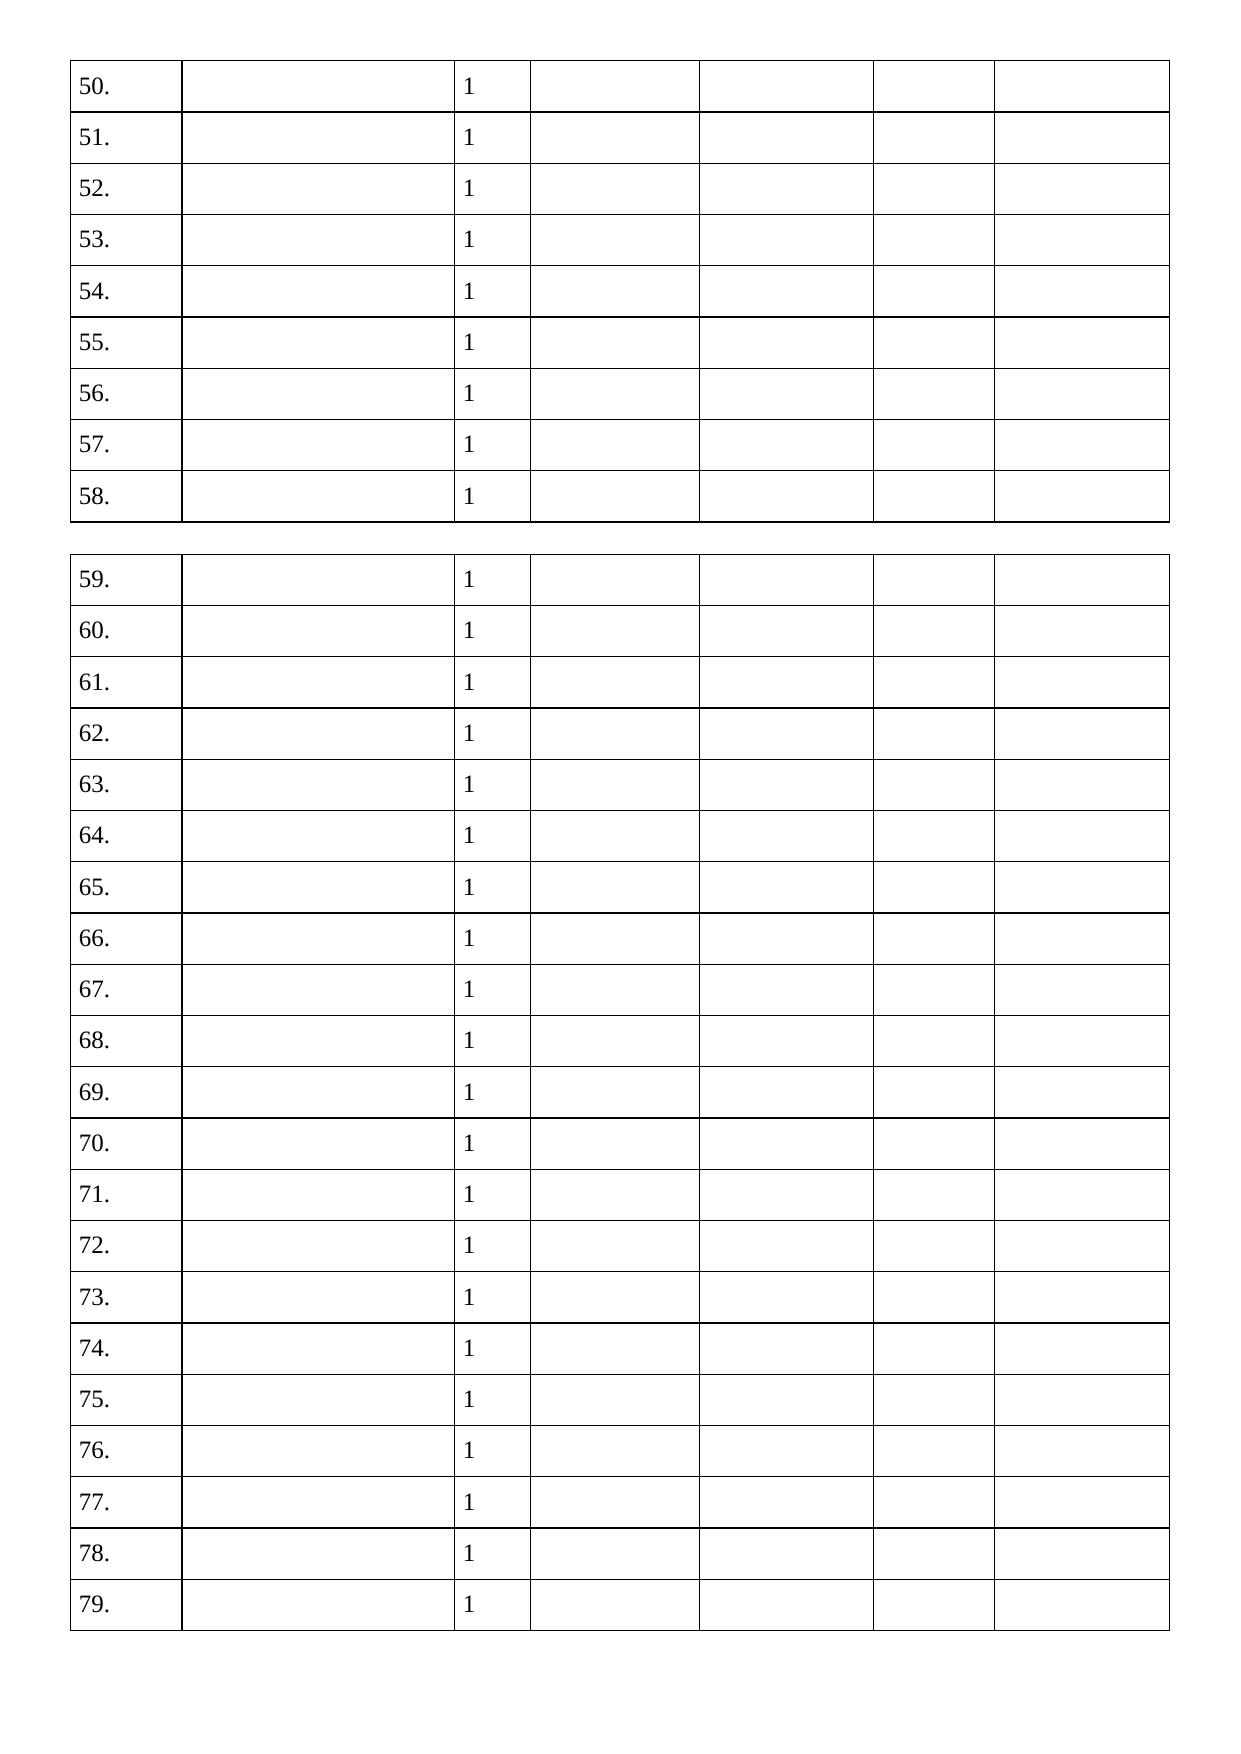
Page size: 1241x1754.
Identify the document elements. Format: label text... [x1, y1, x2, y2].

table_cell [183, 811, 454, 861]
table_cell 74. [71, 1324, 181, 1373]
table_cell [874, 1170, 994, 1220]
table_cell [995, 1477, 1169, 1527]
table_cell [700, 914, 873, 963]
table_header [995, 555, 1169, 605]
table_cell [874, 215, 994, 265]
table_cell 62. [71, 709, 181, 758]
table_cell [183, 471, 454, 521]
table_cell [531, 420, 699, 470]
table_cell [700, 1221, 873, 1271]
table_cell 63. [71, 760, 181, 810]
table_cell 1 [455, 1016, 530, 1066]
table_cell [995, 215, 1169, 265]
table_cell [183, 215, 454, 265]
table_cell [700, 1119, 873, 1168]
table_cell [995, 1426, 1169, 1476]
table_cell 1 [455, 369, 530, 419]
table_cell [995, 1324, 1169, 1373]
table_cell 1 [455, 862, 530, 912]
table_cell 1 [455, 1119, 530, 1168]
table_cell [531, 1477, 699, 1527]
table_cell [183, 318, 454, 367]
table_cell 67. [71, 965, 181, 1015]
table_cell [874, 471, 994, 521]
table_cell [531, 318, 699, 367]
table_cell [700, 1067, 873, 1117]
table_cell [874, 606, 994, 656]
table_cell [874, 657, 994, 707]
table_cell 1 [455, 1477, 530, 1527]
table_cell [700, 471, 873, 521]
table_cell [183, 862, 454, 912]
table_cell 1 [455, 965, 530, 1015]
table_cell [874, 1272, 994, 1322]
table_cell 60. [71, 606, 181, 656]
table_cell [183, 1477, 454, 1527]
table_cell 73. [71, 1272, 181, 1322]
table_cell [531, 657, 699, 707]
table_cell 1 [455, 215, 530, 265]
table_cell 70. [71, 1119, 181, 1168]
table_cell [874, 1477, 994, 1527]
table_cell [995, 709, 1169, 758]
table_cell [531, 1324, 699, 1373]
table_cell [700, 215, 873, 265]
table_cell 1 [455, 606, 530, 656]
table_cell 72. [71, 1221, 181, 1271]
table_cell [531, 471, 699, 521]
table_cell [700, 709, 873, 758]
table_cell [531, 606, 699, 656]
table_cell [531, 1375, 699, 1425]
table_cell [995, 657, 1169, 707]
table_cell [874, 318, 994, 367]
table_cell 65. [71, 862, 181, 912]
table_cell 52. [71, 164, 181, 214]
table_cell 1 [455, 266, 530, 316]
table_cell 1 [455, 1529, 530, 1578]
table_cell [874, 1324, 994, 1373]
table_cell [531, 811, 699, 861]
table_cell [995, 1170, 1169, 1220]
table_cell [531, 61, 699, 111]
table_cell [183, 709, 454, 758]
table_cell [874, 1016, 994, 1066]
table_cell [874, 1426, 994, 1476]
table_cell 54. [71, 266, 181, 316]
table_cell 1 [455, 1580, 530, 1630]
table_cell 1 [455, 318, 530, 367]
table_cell 1 [455, 811, 530, 861]
table_cell [874, 420, 994, 470]
table_cell 1 [455, 657, 530, 707]
table_cell [700, 606, 873, 656]
table_cell 77. [71, 1477, 181, 1527]
table_cell 55. [71, 318, 181, 367]
table_cell [995, 965, 1169, 1015]
table_cell [183, 657, 454, 707]
table_cell [995, 1221, 1169, 1271]
table_cell [531, 965, 699, 1015]
table_cell [183, 914, 454, 963]
table_cell 58. [71, 471, 181, 521]
table_cell [874, 1119, 994, 1168]
table_cell [874, 1580, 994, 1630]
table_cell [531, 369, 699, 419]
table_header 1 [455, 555, 530, 605]
table_cell [700, 420, 873, 470]
table_cell [700, 318, 873, 367]
table_cell [874, 369, 994, 419]
table_cell [531, 862, 699, 912]
table_cell 66. [71, 914, 181, 963]
table_cell [531, 1529, 699, 1578]
table_cell 78. [71, 1529, 181, 1578]
table_cell [183, 369, 454, 419]
table_cell 1 [455, 471, 530, 521]
table_cell [531, 1272, 699, 1322]
table_cell [183, 1272, 454, 1322]
table_cell [531, 1580, 699, 1630]
table_cell [531, 1119, 699, 1168]
table_cell 1 [455, 113, 530, 162]
table_cell 61. [71, 657, 181, 707]
table_cell [995, 862, 1169, 912]
table_cell [183, 965, 454, 1015]
table_cell [995, 369, 1169, 419]
table_cell 64. [71, 811, 181, 861]
table_cell [531, 164, 699, 214]
table_header 59. [71, 555, 181, 605]
table_cell 76. [71, 1426, 181, 1476]
table_cell [183, 1067, 454, 1117]
table_cell [874, 1067, 994, 1117]
table_cell [531, 1067, 699, 1117]
table_cell [995, 1119, 1169, 1168]
table_cell [995, 471, 1169, 521]
table_cell [183, 1170, 454, 1220]
table_cell 50. [71, 61, 181, 111]
table_header [700, 555, 873, 605]
table_cell 1 [455, 1375, 530, 1425]
table_cell [700, 369, 873, 419]
table_header [183, 555, 454, 605]
table_cell [700, 1016, 873, 1066]
table_cell [183, 606, 454, 656]
table_cell 1 [455, 1067, 530, 1117]
table_cell [531, 1016, 699, 1066]
table_cell [531, 760, 699, 810]
table_cell [995, 760, 1169, 810]
table_cell [700, 1324, 873, 1373]
table_header [531, 555, 699, 605]
table_cell 51. [71, 113, 181, 162]
table_cell [531, 215, 699, 265]
table_cell [874, 1529, 994, 1578]
table_cell [874, 266, 994, 316]
table_cell [995, 1067, 1169, 1117]
table_cell 75. [71, 1375, 181, 1425]
table_cell [700, 811, 873, 861]
table_cell [700, 266, 873, 316]
table_cell 1 [455, 1221, 530, 1271]
table_cell [995, 811, 1169, 861]
table_cell [995, 1580, 1169, 1630]
table_cell [700, 760, 873, 810]
table_cell [874, 709, 994, 758]
table_cell 68. [71, 1016, 181, 1066]
table_cell 69. [71, 1067, 181, 1117]
table_cell [995, 1375, 1169, 1425]
table_cell [995, 1016, 1169, 1066]
table_cell [700, 657, 873, 707]
table_cell [995, 61, 1169, 111]
table_cell [183, 1119, 454, 1168]
table_cell [995, 1529, 1169, 1578]
table_cell [531, 266, 699, 316]
table_cell [183, 164, 454, 214]
table_cell 1 [455, 709, 530, 758]
table_cell [874, 914, 994, 963]
table_cell [874, 965, 994, 1015]
table_cell [183, 61, 454, 111]
table_cell [700, 862, 873, 912]
table_cell [874, 113, 994, 162]
table_cell [995, 914, 1169, 963]
table_cell [183, 420, 454, 470]
table_cell [995, 606, 1169, 656]
table_cell [700, 1272, 873, 1322]
table_cell [995, 266, 1169, 316]
table_cell [700, 164, 873, 214]
table_cell [700, 1477, 873, 1527]
table_cell [874, 760, 994, 810]
table_cell [183, 1375, 454, 1425]
table_cell [700, 965, 873, 1015]
table_cell [183, 1529, 454, 1578]
table_cell [531, 1426, 699, 1476]
table_cell 53. [71, 215, 181, 265]
table_cell 1 [455, 760, 530, 810]
table_cell [700, 1426, 873, 1476]
table_cell 71. [71, 1170, 181, 1220]
table_cell [874, 1375, 994, 1425]
table_cell 1 [455, 164, 530, 214]
table_cell [700, 1375, 873, 1425]
table_cell [531, 709, 699, 758]
table_cell 1 [455, 914, 530, 963]
table_cell [531, 113, 699, 162]
table_cell [183, 760, 454, 810]
table_header [874, 555, 994, 605]
table_cell [531, 1221, 699, 1271]
table_cell [183, 113, 454, 162]
table_cell [995, 420, 1169, 470]
table_cell 1 [455, 420, 530, 470]
table_cell [874, 164, 994, 214]
table_cell [874, 1221, 994, 1271]
table_cell [531, 914, 699, 963]
table_cell 1 [455, 61, 530, 111]
table_cell [183, 1221, 454, 1271]
table_cell 1 [455, 1324, 530, 1373]
table_cell [995, 318, 1169, 367]
table_cell [700, 61, 873, 111]
table_cell [183, 1324, 454, 1373]
table_cell [874, 61, 994, 111]
table_cell [700, 1529, 873, 1578]
table_cell 79. [71, 1580, 181, 1630]
table_cell [874, 862, 994, 912]
table_cell 1 [455, 1170, 530, 1220]
table_cell [700, 1580, 873, 1630]
table_cell 1 [455, 1272, 530, 1322]
table_cell [874, 811, 994, 861]
table_cell [183, 1426, 454, 1476]
table_cell [183, 1580, 454, 1630]
table_cell [183, 1016, 454, 1066]
table_cell [995, 113, 1169, 162]
table_cell [183, 266, 454, 316]
table_cell 56. [71, 369, 181, 419]
table_cell [531, 1170, 699, 1220]
table_cell [995, 164, 1169, 214]
table_cell [700, 1170, 873, 1220]
table_cell [700, 113, 873, 162]
table_cell 57. [71, 420, 181, 470]
table_cell 1 [455, 1426, 530, 1476]
table_cell [995, 1272, 1169, 1322]
